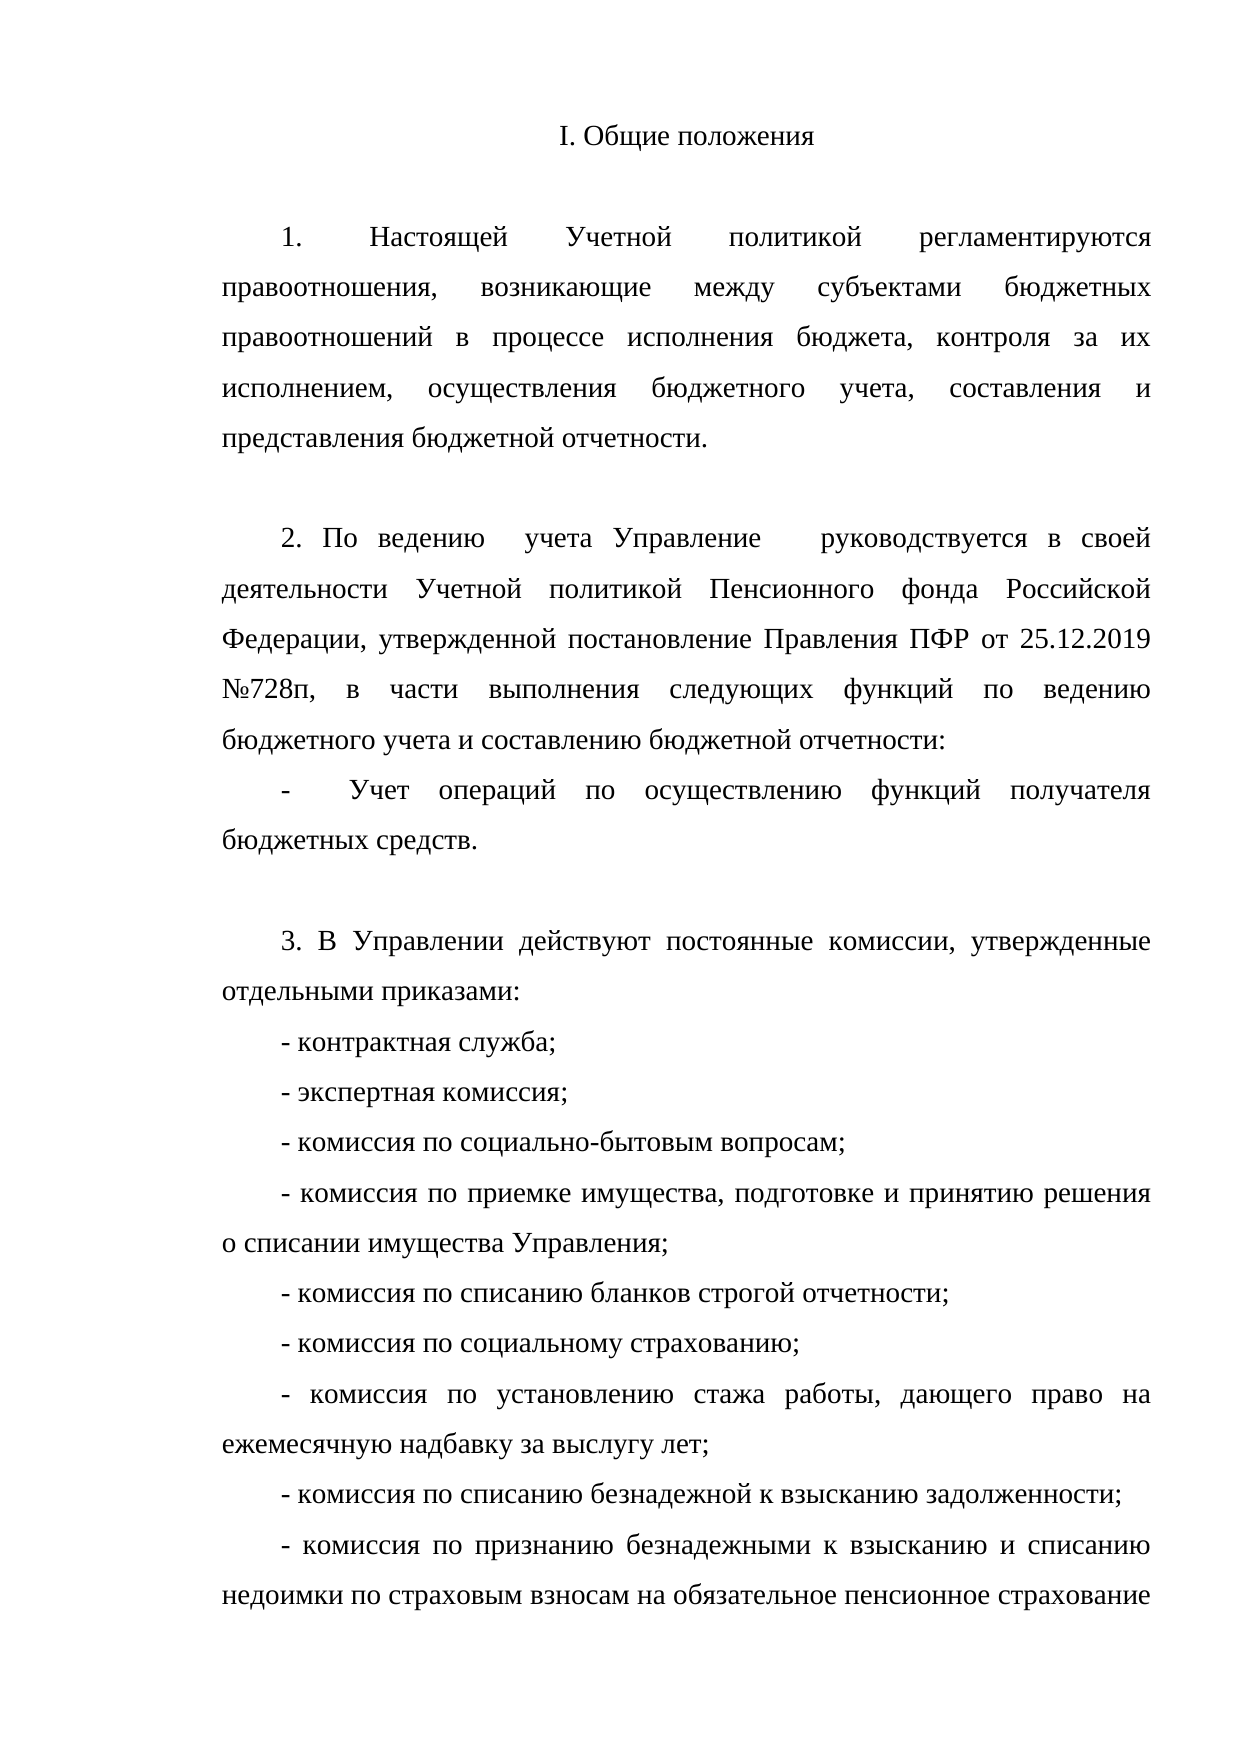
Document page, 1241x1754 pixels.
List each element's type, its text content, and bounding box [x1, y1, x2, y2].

list Настоящей Учетной политикой регламентируются правоотношения, возникающие между субъектами бюджетных правоотношений в процессе исполнения бюджета, контроля за их исполнением, осуществления бюджетного учета, составления и представления бюджетной отчетности. [222, 219, 1152, 453]
text - комиссия по списанию безнадежной к взысканию задолженности; [222, 1477, 1152, 1510]
text - контрактная служба; [222, 1024, 1152, 1057]
text 2. По ведению учета Управление руководствуется в своей деятельности Учетной политикой Пенсионного фонда Российской Федерации, утвержденной постановление Правления ПФР от 25.12.2019 №728п, в части выполнения следующих функций по ведению бюджетного учета и составлению бюджетной отчетности: [222, 521, 1152, 755]
text 3. В Управлении действуют постоянные комиссии, утвержденные отдельными приказами: [222, 923, 1152, 1007]
text - комиссия по приемке имущества, подготовке и принятию решения о списании имущества Управления; [222, 1175, 1152, 1258]
text - комиссия по списанию бланков строгой отчетности; [222, 1275, 1152, 1309]
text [222, 1527, 1152, 1611]
text - комиссия по установлению стажа работы, дающего право на ежемесячную надбавку за выслугу лет; [222, 1376, 1152, 1460]
text - комиссия по социально-бытовым вопросам; [222, 1124, 1152, 1158]
text - экспертная комиссия; [222, 1074, 1152, 1108]
text I. Общие положения [222, 118, 1152, 152]
text - Учет операций по осуществлению функций получателя бюджетных средств. [222, 772, 1152, 856]
text - комиссия по социальному страхованию; [222, 1326, 1152, 1359]
